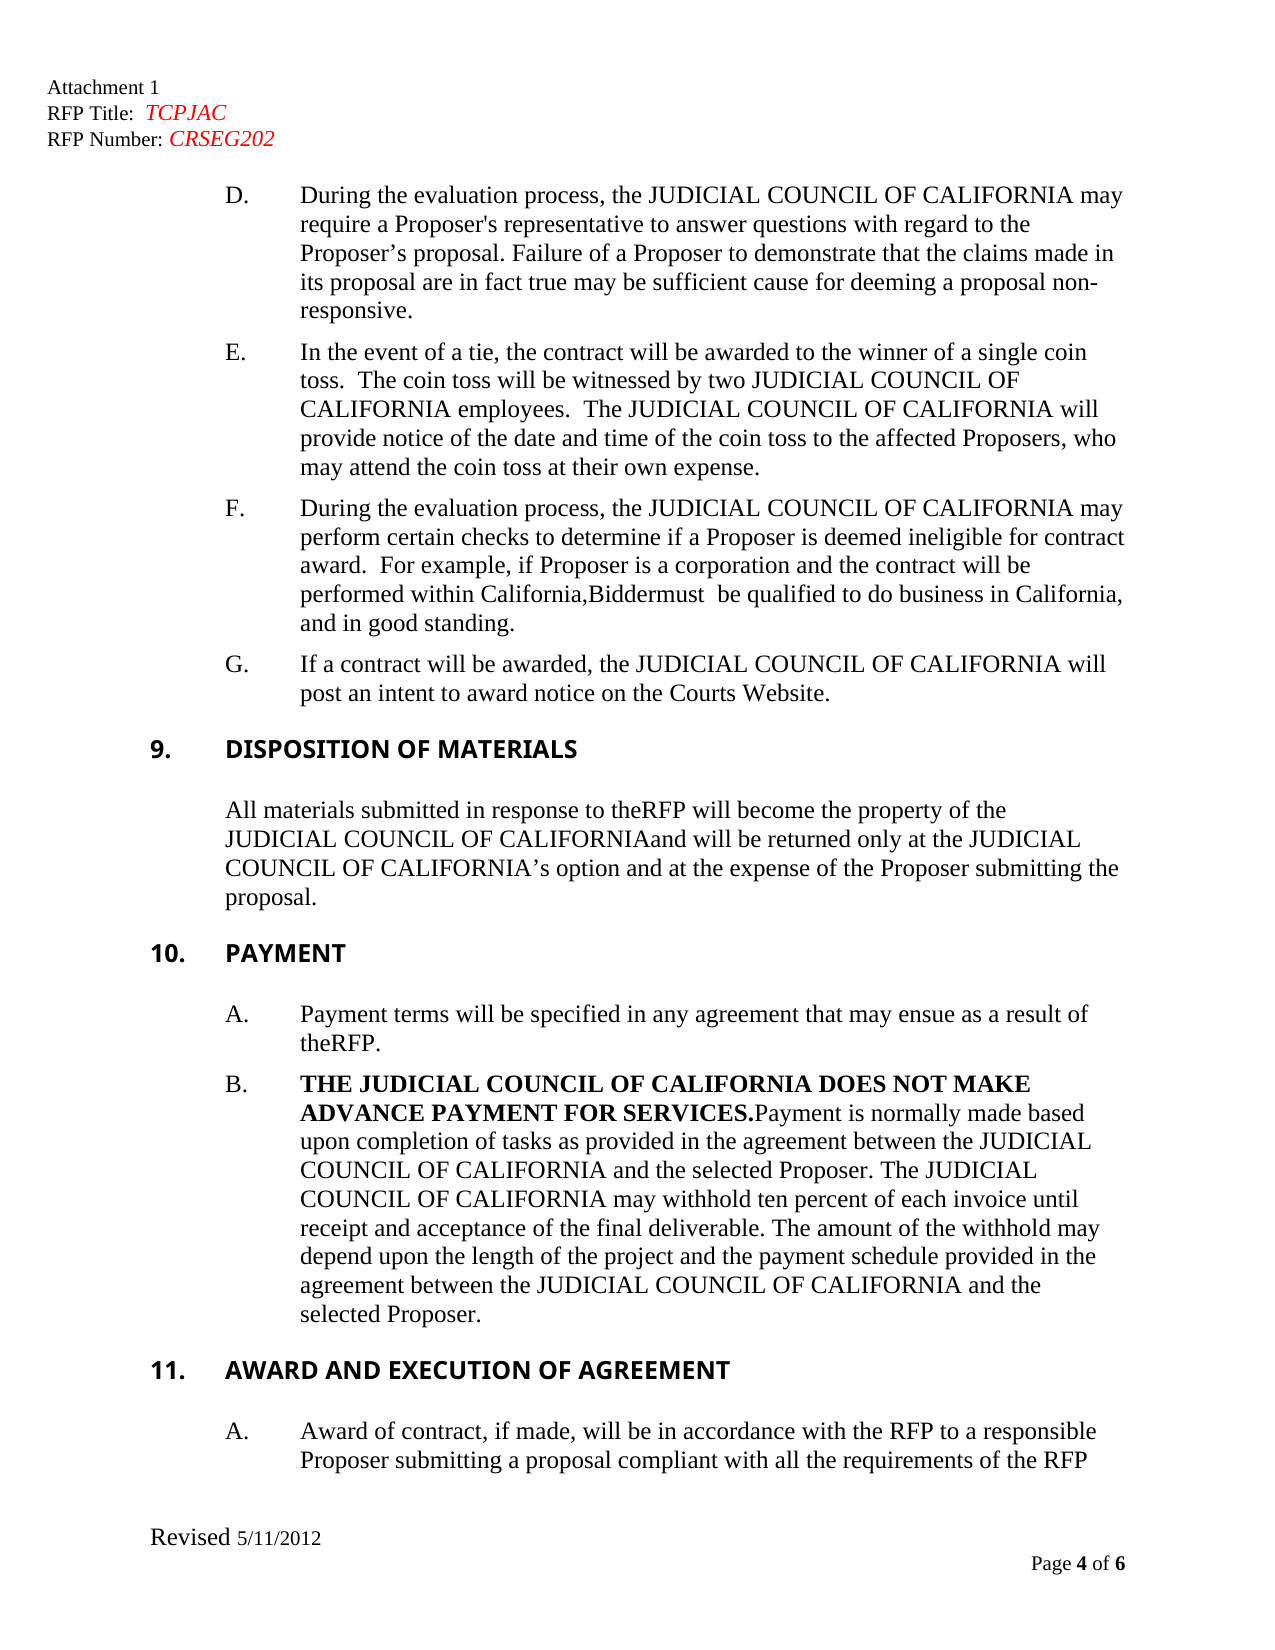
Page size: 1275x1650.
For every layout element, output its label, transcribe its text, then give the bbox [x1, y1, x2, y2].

list B. THE JUDICIAL COUNCIL OF CALIFORNIA DOES NOT MAKE ADVANCE PAYMENT FOR SERVICES.Payment is normally made based upon completion of tasks as provided in the agreement between the JUDICIAL COUNCIL OF CALIFORNIA and the selected Proposer. The JUDICIAL COUNCIL OF CALIFORNIA may withhold ten percent of each invoice until receipt and acceptance of the final deliverable. The amount of the withhold may depend upon the length of the project and the payment schedule provided in the agreement between the JUDICIAL COUNCIL OF CALIFORNIA and the selected Proposer. [225, 1069, 1125, 1328]
list F. During the evaluation process, the JUDICIAL COUNCIL OF CALIFORNIA may perform certain checks to determine if a Proposer is deemed ineligible for contract award. For example, if Proposer is a corporation and the contract will be performed within California,Biddermust be qualified to do business in California, and in good standing. [225, 493, 1125, 637]
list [225, 1416, 1125, 1474]
list D. During the evaluation process, the JUDICIAL COUNCIL OF CALIFORNIA may require a Proposer's representative to answer questions with regard to the Proposer’s proposal. Failure of a Proposer to demonstrate that the claims made in its proposal are in fact true may be sufficient cause for deeming a proposal non-responsive. [225, 181, 1125, 324]
list G. If a contract will be awarded, the JUDICIAL COUNCIL OF CALIFORNIA will post an intent to award notice on the Courts Website. [225, 649, 1125, 707]
list A. Payment terms will be specified in any agreement that may ensue as a result of theRFP. [225, 999, 1125, 1056]
list E. In the event of a tie, the contract will be awarded to the winner of a single coin toss. The coin toss will be witnessed by two JUDICIAL COUNCIL OF CALIFORNIA employees. The JUDICIAL COUNCIL OF CALIFORNIA will provide notice of the date and time of the coin toss to the affected Proposers, who may attend the coin toss at their own expense. [225, 337, 1125, 481]
list AWARD AND EXECUTION OF AGREEMENT [150, 1353, 1125, 1387]
list PAYMENT [150, 935, 1125, 969]
list DISPOSITION OF MATERIALS [150, 732, 1125, 766]
list All materials submitted in response to theRFP will become the property of the JUDICIAL COUNCIL OF CALIFORNIAand will be returned only at the JUDICIAL COUNCIL OF CALIFORNIA’s option and at the expense of the Proposer submitting the proposal. [225, 795, 1125, 910]
